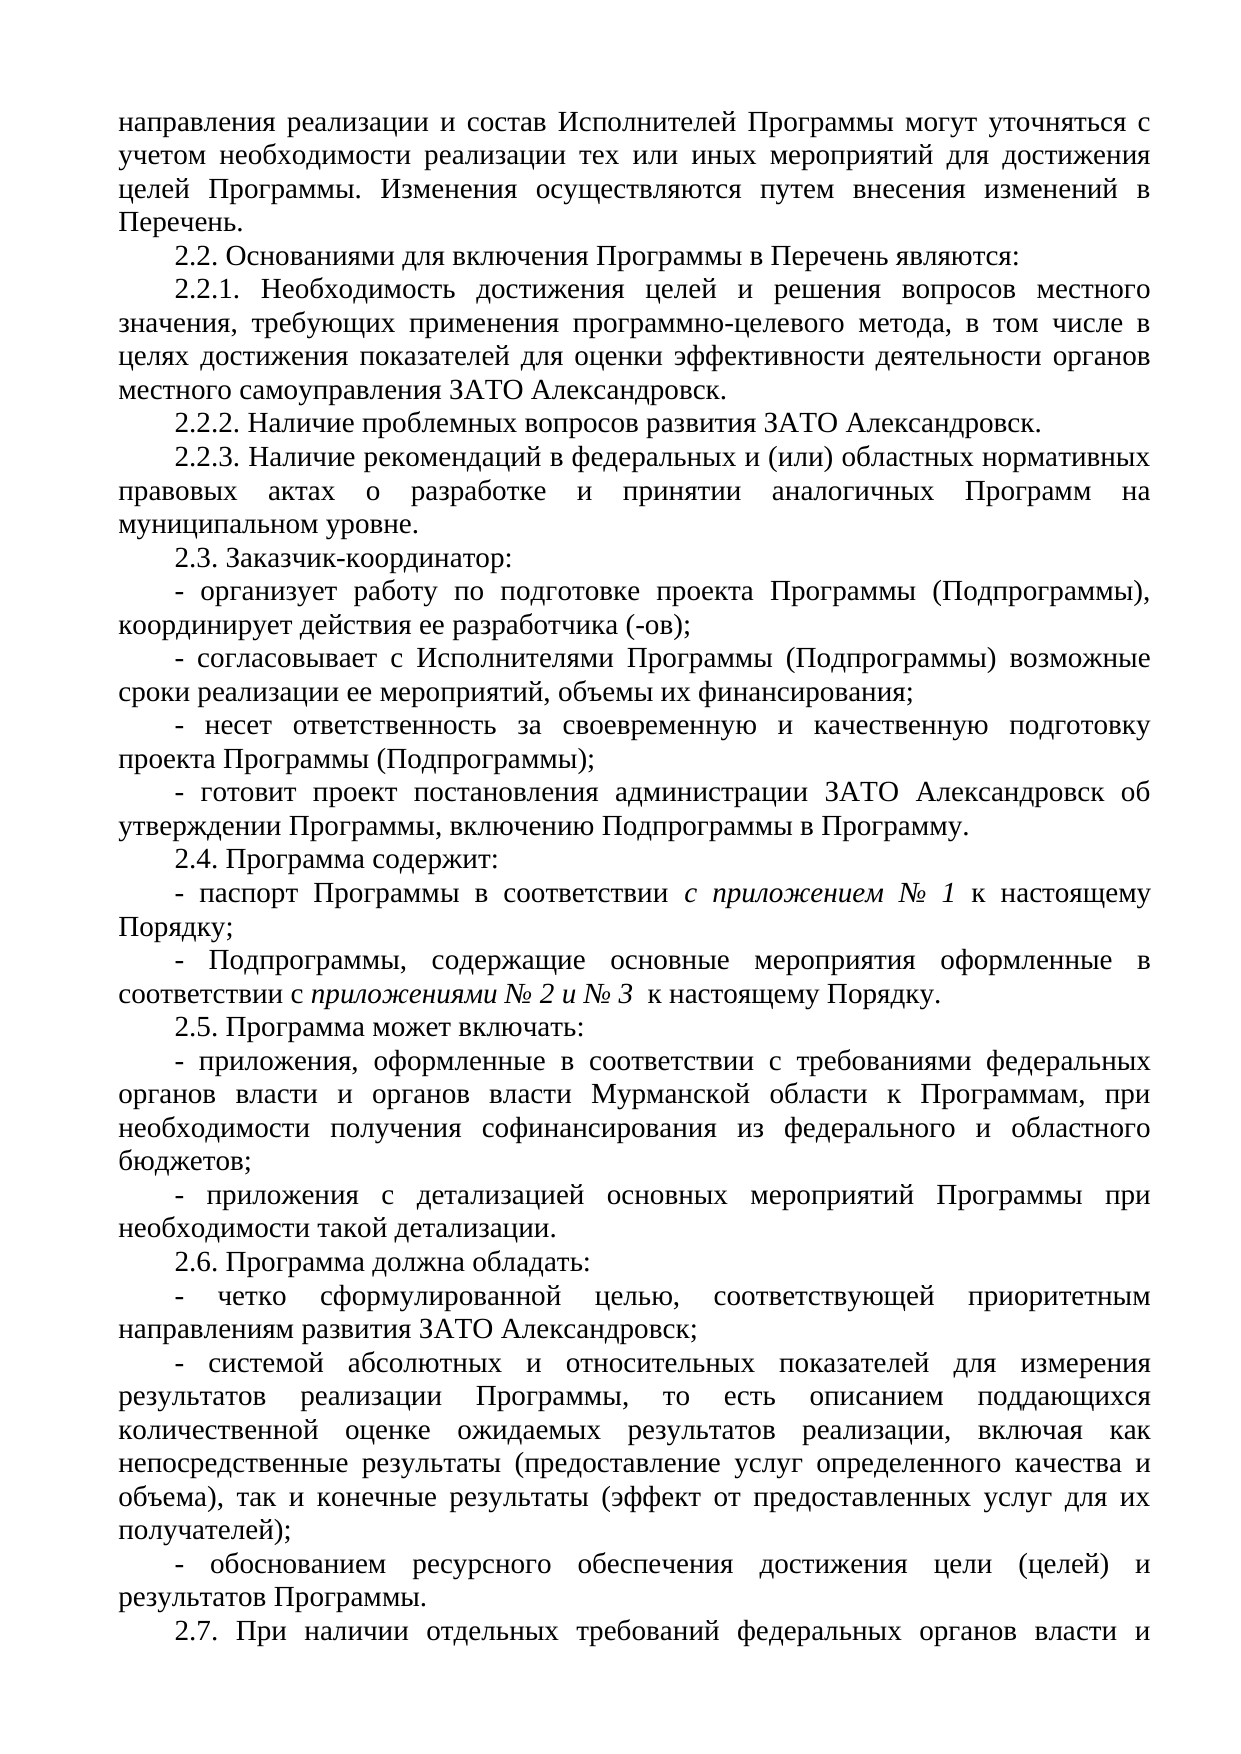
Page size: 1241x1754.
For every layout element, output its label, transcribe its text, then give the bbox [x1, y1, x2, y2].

text 2.2. Основаниями для включения Программы в Перечень являются: [118, 238, 1152, 271]
text 2.4. Программа содержит: [118, 842, 1152, 875]
text 2.2.3. Наличие рекомендаций в федеральных и (или) областных нормативных правовых актах о разработке и принятии аналогичных Программ на муниципальном уровне. [118, 439, 1152, 540]
text - Подпрограммы, содержащие основные мероприятия оформленные в соответствии с приложениями № 2 и № 3 к настоящему Порядку. [118, 942, 1152, 1009]
text - приложения с детализацией основных мероприятий Программы при необходимости такой детализации. [118, 1177, 1152, 1244]
text - четко сформулированной целью, соответствующей приоритетным направлениям развития ЗАТО Александровск; [118, 1278, 1152, 1345]
text 2.5. Программа может включать: [118, 1009, 1152, 1043]
text - согласовывает с Исполнителями Программы (Подпрограммы) возможные сроки реализации ее мероприятий, объемы их финансирования; [118, 640, 1152, 707]
text - приложения, оформленные в соответствии с требованиями федеральных органов власти и органов власти Мурманской области к Программам, при необходимости получения софинансирования из федерального и областного бюджетов; [118, 1043, 1152, 1177]
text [118, 104, 1152, 238]
text - готовит проект постановления администрации ЗАТО Александровск об утверждении Программы, включению Подпрограммы в Программу. [118, 774, 1152, 842]
text 2.6. Программа должна обладать: [118, 1244, 1152, 1278]
text 2.2.2. Наличие проблемных вопросов развития ЗАТО Александровск. [118, 406, 1152, 439]
text - системой абсолютных и относительных показателей для измерения результатов реализации Программы, то есть описанием поддающихся количественной оценке ожидаемых результатов реализации, включая как непосредственные результаты (предоставление услуг определенного качества и объема), так и конечные результаты (эффект от предоставленных услуг для их получателей); [118, 1345, 1152, 1546]
text 2.2.1. Необходимость достижения целей и решения вопросов местного значения, требующих применения программно-целевого метода, в том числе в целях достижения показателей для оценки эффективности деятельности органов местного самоуправления ЗАТО Александровск. [118, 271, 1152, 406]
text - обоснованием ресурсного обеспечения достижения цели (целей) и результатов Программы. [118, 1546, 1152, 1613]
text - несет ответственность за своевременную и качественную подготовку проекта Программы (Подпрограммы); [118, 707, 1152, 774]
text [118, 1613, 1152, 1647]
text - паспорт Программы в соответствии с приложением № 1 к настоящему Порядку; [118, 875, 1152, 942]
text - организует работу по подготовке проекта Программы (Подпрограммы), координирует действия ее разработчика (-ов); [118, 573, 1152, 640]
text 2.3. Заказчик-координатор: [118, 540, 1152, 573]
